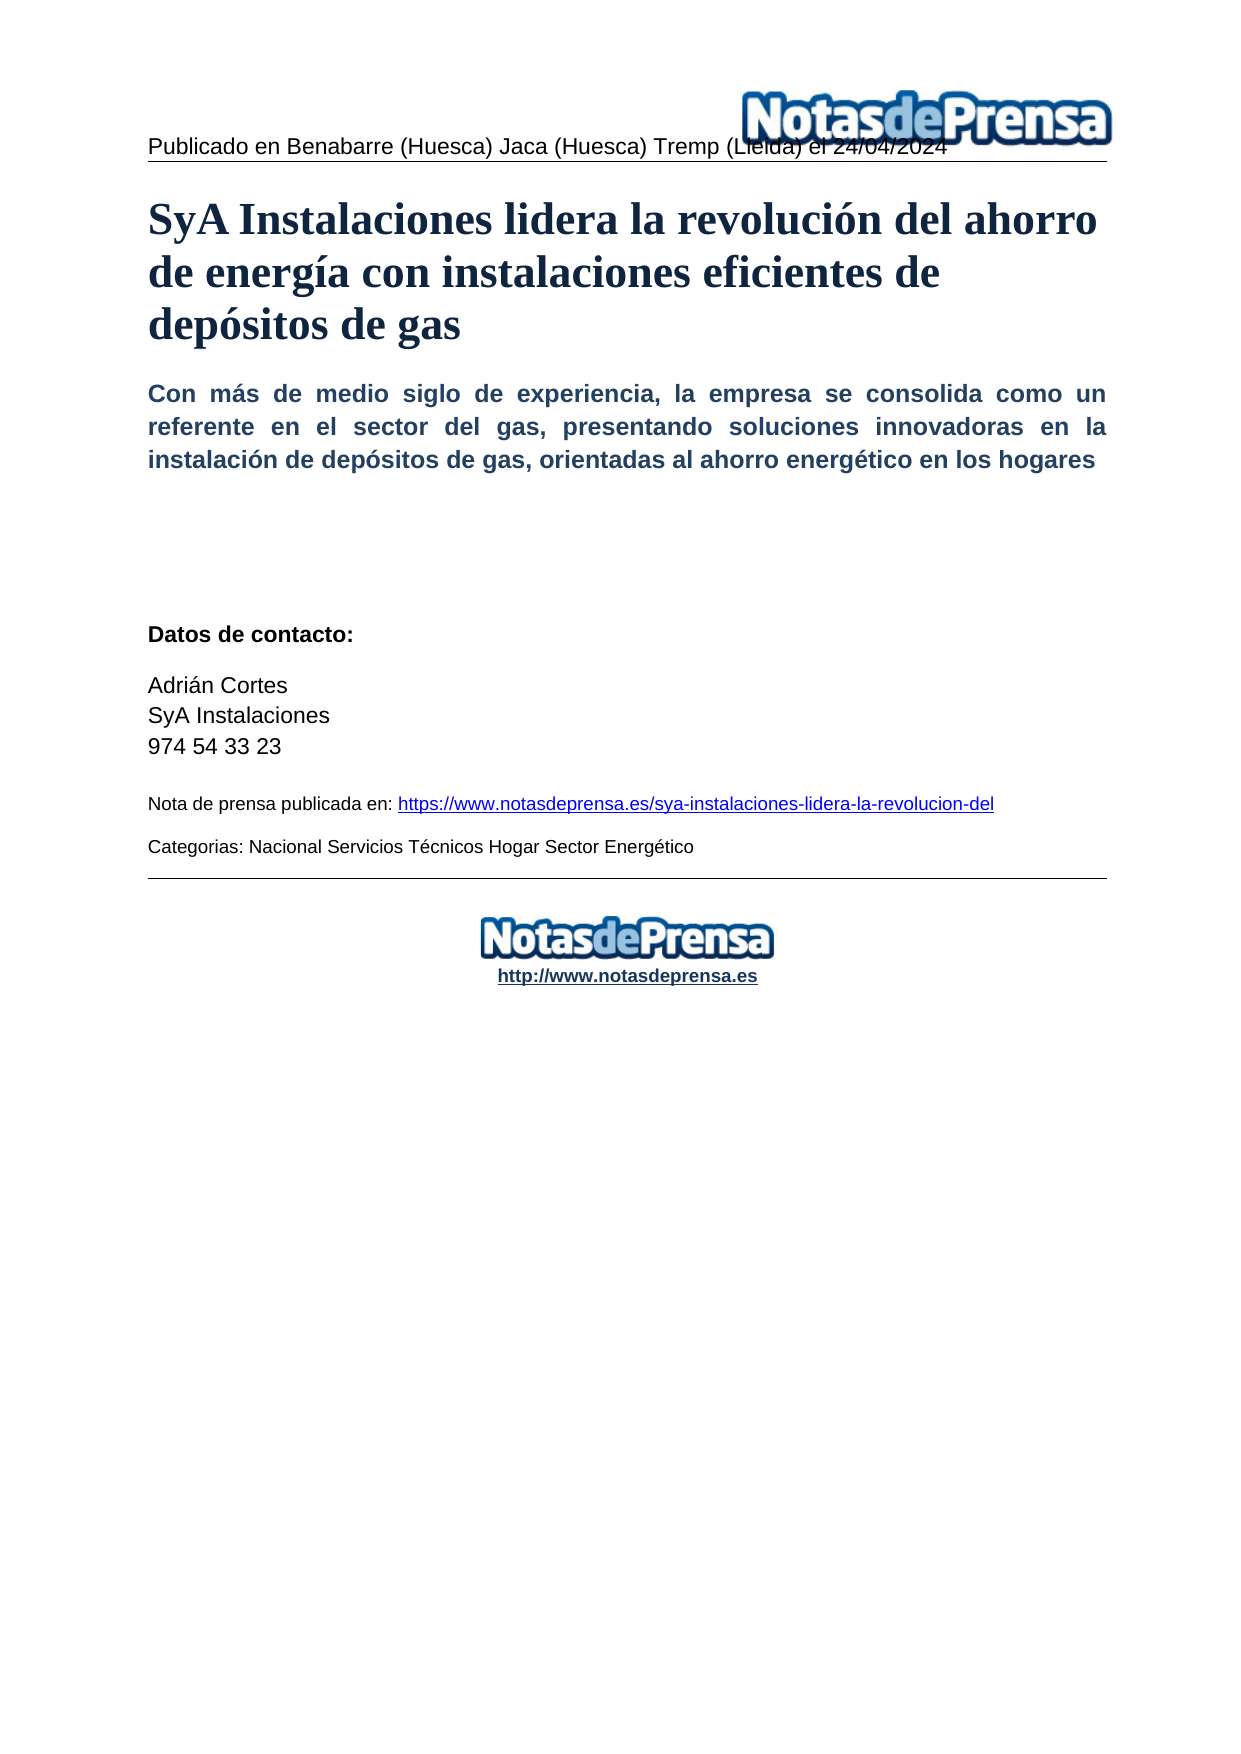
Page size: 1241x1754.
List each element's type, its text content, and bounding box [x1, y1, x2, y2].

text Publicado en Benabarre (Huesca) Jaca (Huesca) Tremp (Lleida) el 24/04/2024 [148, 133, 1107, 161]
picture [480, 915, 775, 961]
picture [742, 90, 1113, 148]
text Adrián Cortes [148, 672, 1063, 698]
text 974 54 33 23 [148, 733, 1063, 759]
text Nota de prensa publicada en: https://www.notasdeprensa.es/sya-instalaciones-lidera-la-revolucion-del [148, 793, 1107, 814]
text http://www.notasdeprensa.es [148, 965, 1107, 986]
text Datos de contacto: [148, 621, 1107, 647]
subtitle SyA Instalaciones lidera la revolución del ahorro de energía con instalaciones eficientes de depósitos de gas [148, 192, 1107, 350]
subtitle Con más de medio siglo de experiencia, la empresa se consolida como un referente en el sector del gas, presentando soluciones innovadoras en la instalación de depósitos de gas, orientadas al ahorro energético en los hogares [148, 379, 1107, 474]
text Categorias: Nacional Servicios Técnicos Hogar Sector Energético [148, 835, 1107, 857]
text SyA Instalaciones [148, 702, 1063, 729]
